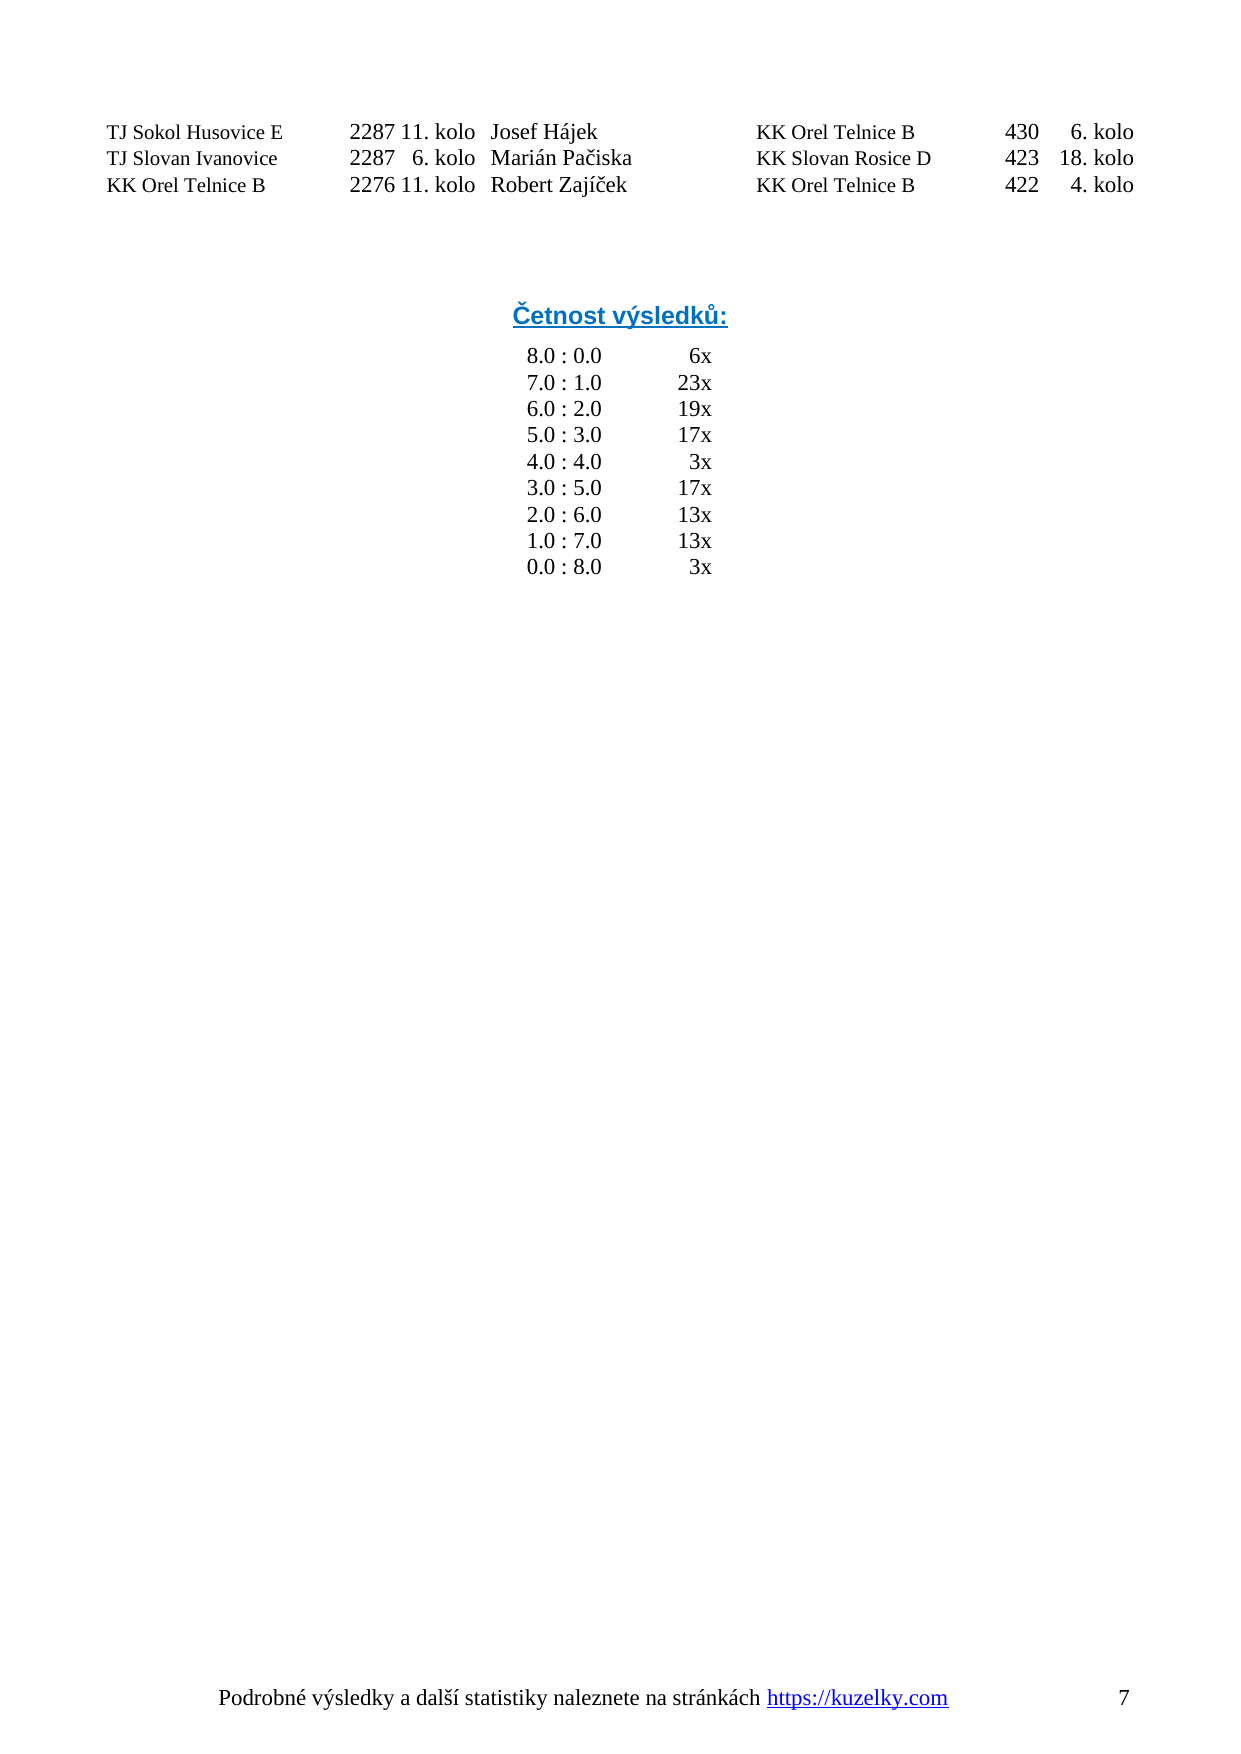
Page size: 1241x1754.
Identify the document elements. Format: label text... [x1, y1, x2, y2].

text 5.0 : 3.0 17x [106, 422, 1134, 448]
text KK Orel Telnice B 2276 11. kolo Robert Zajíček KK Orel Telnice B 422 4. kolo [106, 171, 1134, 197]
text 3.0 : 5.0 17x [106, 474, 1134, 501]
text 1.0 : 7.0 13x [106, 527, 1134, 553]
text 8.0 : 0.0 6x [106, 342, 1134, 369]
text 4.0 : 4.0 3x [106, 448, 1134, 474]
text Četnost výsledků: [94, 301, 1145, 330]
text 7.0 : 1.0 23x [106, 369, 1134, 395]
text TJ Sokol Husovice E 2287 11. kolo Josef Hájek KK Orel Telnice B 430 6. kolo [106, 118, 1134, 144]
text 2.0 : 6.0 13x [106, 501, 1134, 527]
text TJ Slovan Ivanovice 2287 6. kolo Marián Pačiska KK Slovan Rosice D 423 18. kolo [106, 144, 1134, 171]
text 0.0 : 8.0 3x [106, 553, 1134, 580]
text 6.0 : 2.0 19x [106, 395, 1134, 422]
